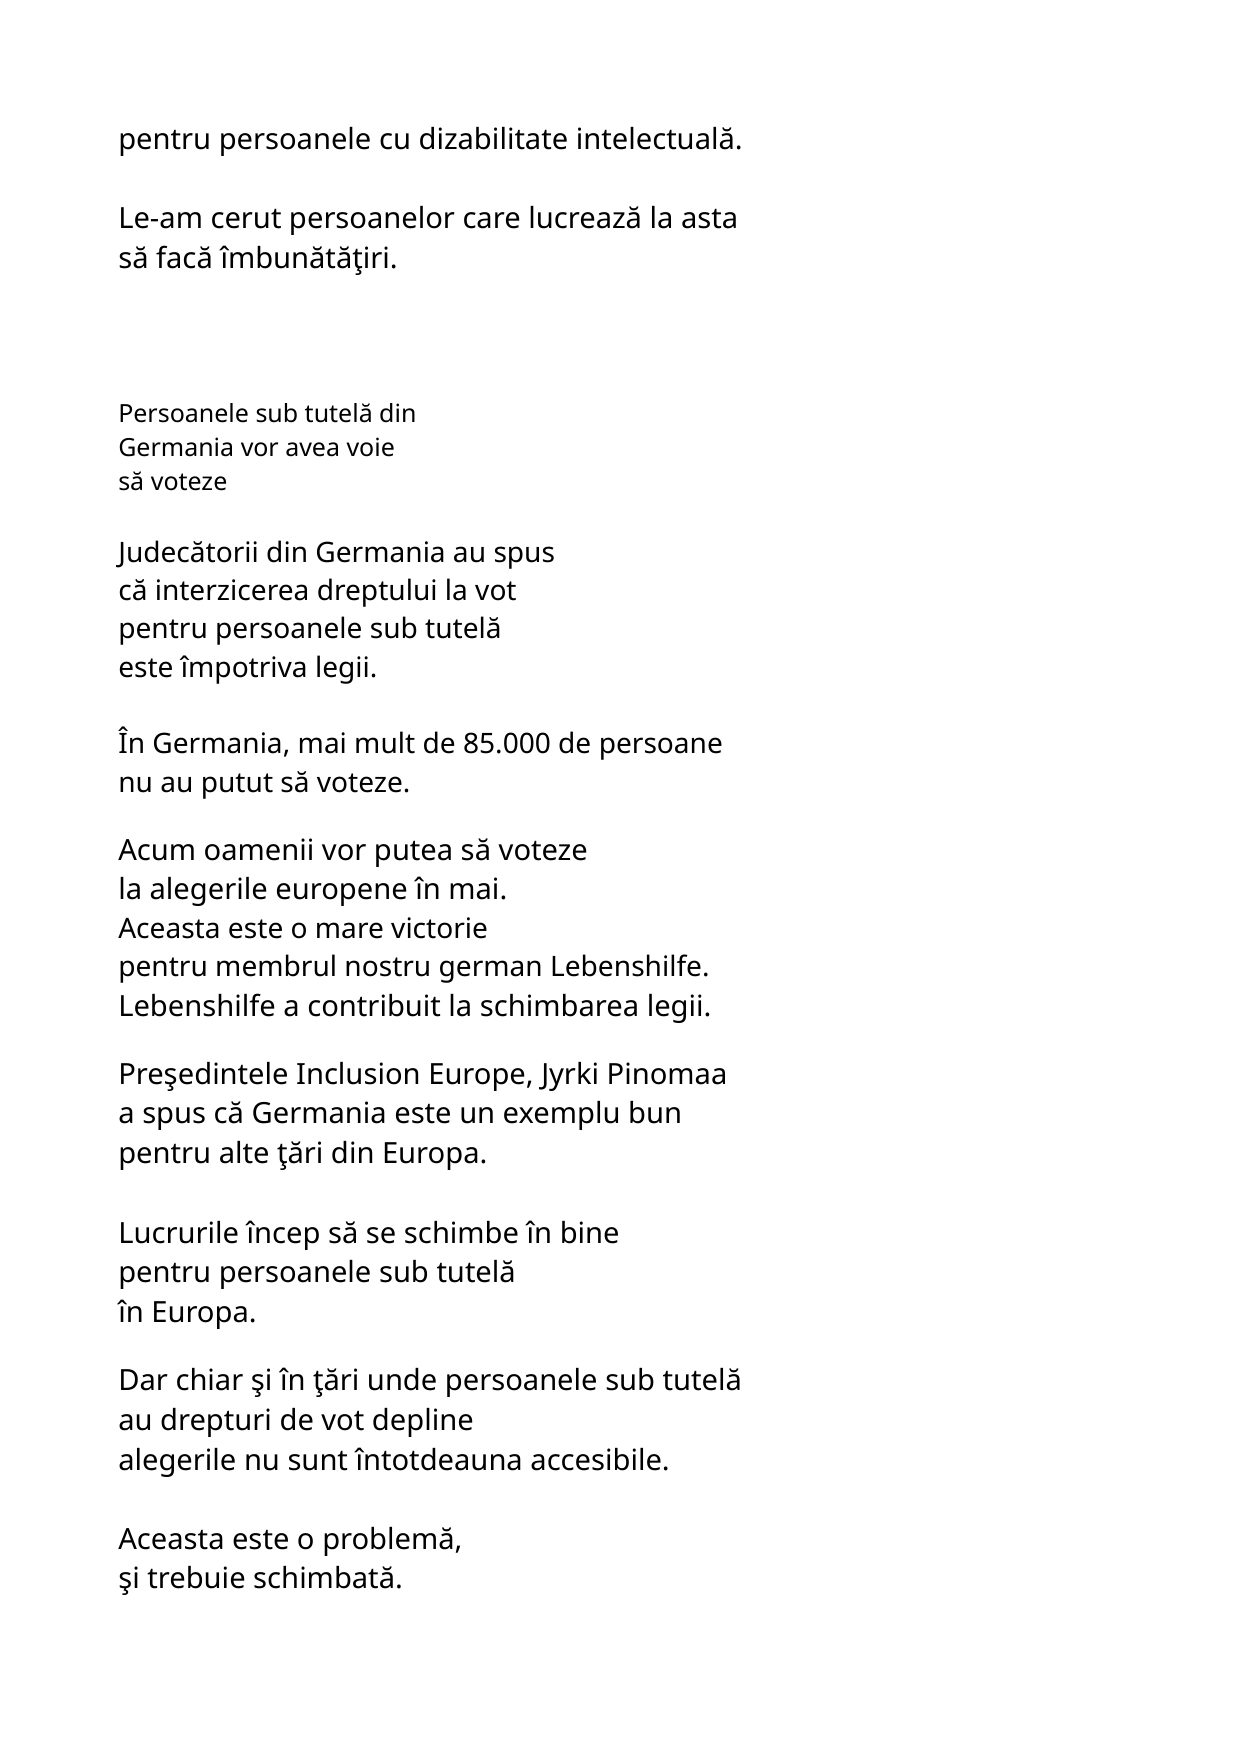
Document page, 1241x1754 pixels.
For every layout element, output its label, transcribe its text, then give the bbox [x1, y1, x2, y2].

text în Europa. [118, 1291, 1122, 1331]
text Judecătorii din Germania au spus [118, 532, 1122, 571]
text Lucrurile încep să se schimbe în bine [118, 1212, 1122, 1252]
text pentru persoanele sub tutelă [118, 609, 1122, 647]
text să facă îmbunătăţiri. [118, 237, 1122, 277]
text pentru persoanele cu dizabilitate intelectuală. [118, 118, 1122, 158]
text că interzicerea dreptului la vot [118, 571, 1122, 609]
text Persoanele sub tutelă din [118, 396, 1122, 430]
text Lebenshilfe a contribuit la schimbarea legii. [118, 985, 1122, 1025]
text a spus că Germania este un exemplu bun [118, 1093, 1122, 1132]
text este împotriva legii. [118, 647, 1122, 686]
text au drepturi de vot depline [118, 1399, 1122, 1439]
text Dar chiar şi în ţări unde persoanele sub tutelă [118, 1359, 1122, 1399]
text nu au putut să voteze. [118, 762, 1122, 801]
text să voteze [118, 464, 1122, 498]
text alegerile nu sunt întotdeauna accesibile. [118, 1439, 1122, 1478]
text şi trebuie schimbată. [118, 1558, 1122, 1597]
text pentru membrul nostru german Lebenshilfe. [118, 947, 1122, 985]
text Acum oamenii vor putea să voteze [118, 829, 1122, 869]
text Aceasta este o problemă, [118, 1518, 1122, 1558]
text Aceasta este o mare victorie [118, 908, 1122, 947]
text În Germania, mai mult de 85.000 de persoane [118, 724, 1122, 762]
text Germania vor avea voie [118, 430, 1122, 464]
text pentru persoanele sub tutelă [118, 1252, 1122, 1291]
text Le-am cerut persoanelor care lucrează la asta [118, 197, 1122, 237]
text pentru alte ţări din Europa. [118, 1132, 1122, 1172]
text la alegerile europene în mai. [118, 869, 1122, 908]
text Preşedintele Inclusion Europe, Jyrki Pinomaa [118, 1053, 1122, 1093]
